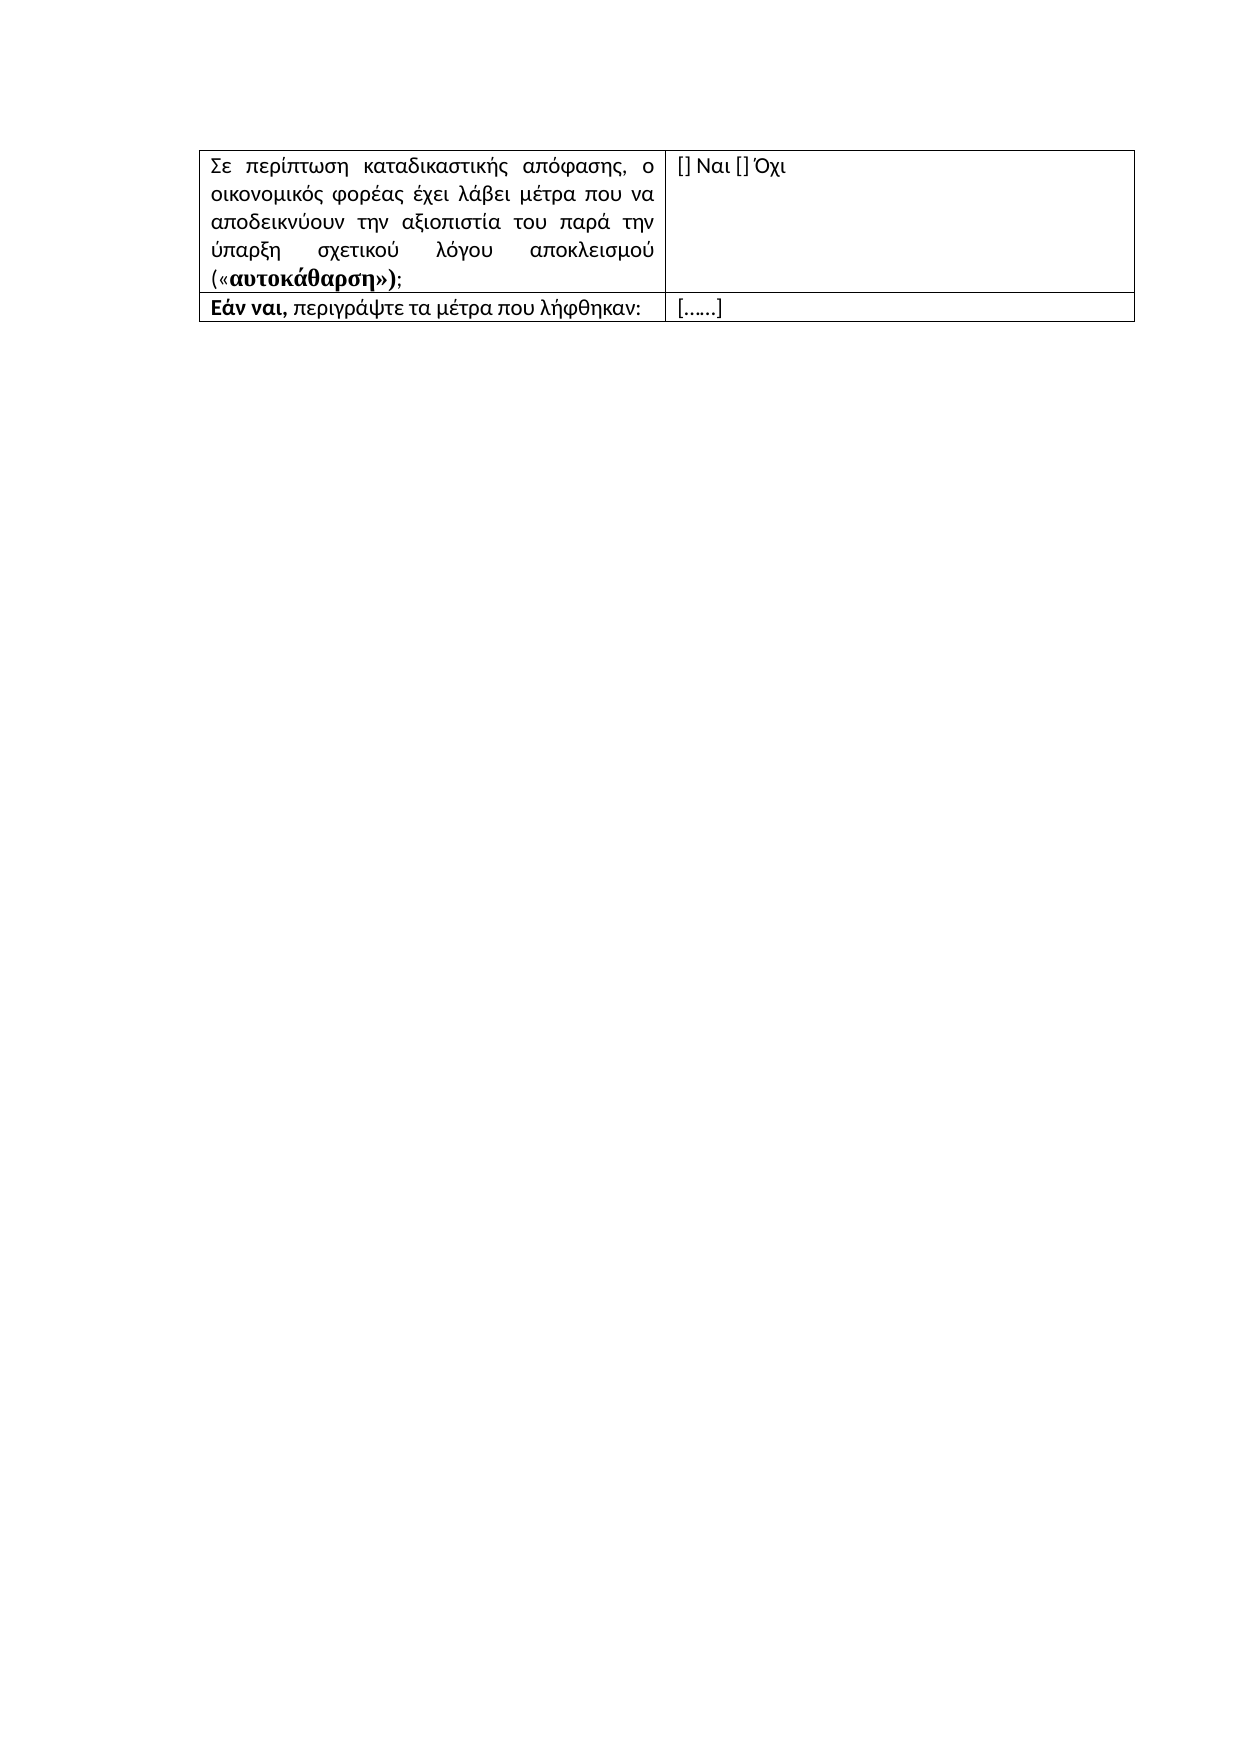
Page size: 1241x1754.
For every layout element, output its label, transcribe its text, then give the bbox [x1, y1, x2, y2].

table_cell Εάν ναι, περιγράψτε τα μέτρα που λήφθηκαν: [200, 293, 665, 321]
table_cell [] Ναι [] Όχι [666, 151, 1134, 292]
table_cell [……] [666, 293, 1134, 321]
table_cell Σε περίπτωση καταδικαστικής απόφασης, ο οικονομικός φορέας έχει λάβει μέτρα που να αποδεικνύουν την αξιοπιστία του παρά την ύπαρξη σχετικού λόγου αποκλεισμού («αυτοκάθαρση»); [200, 151, 665, 292]
